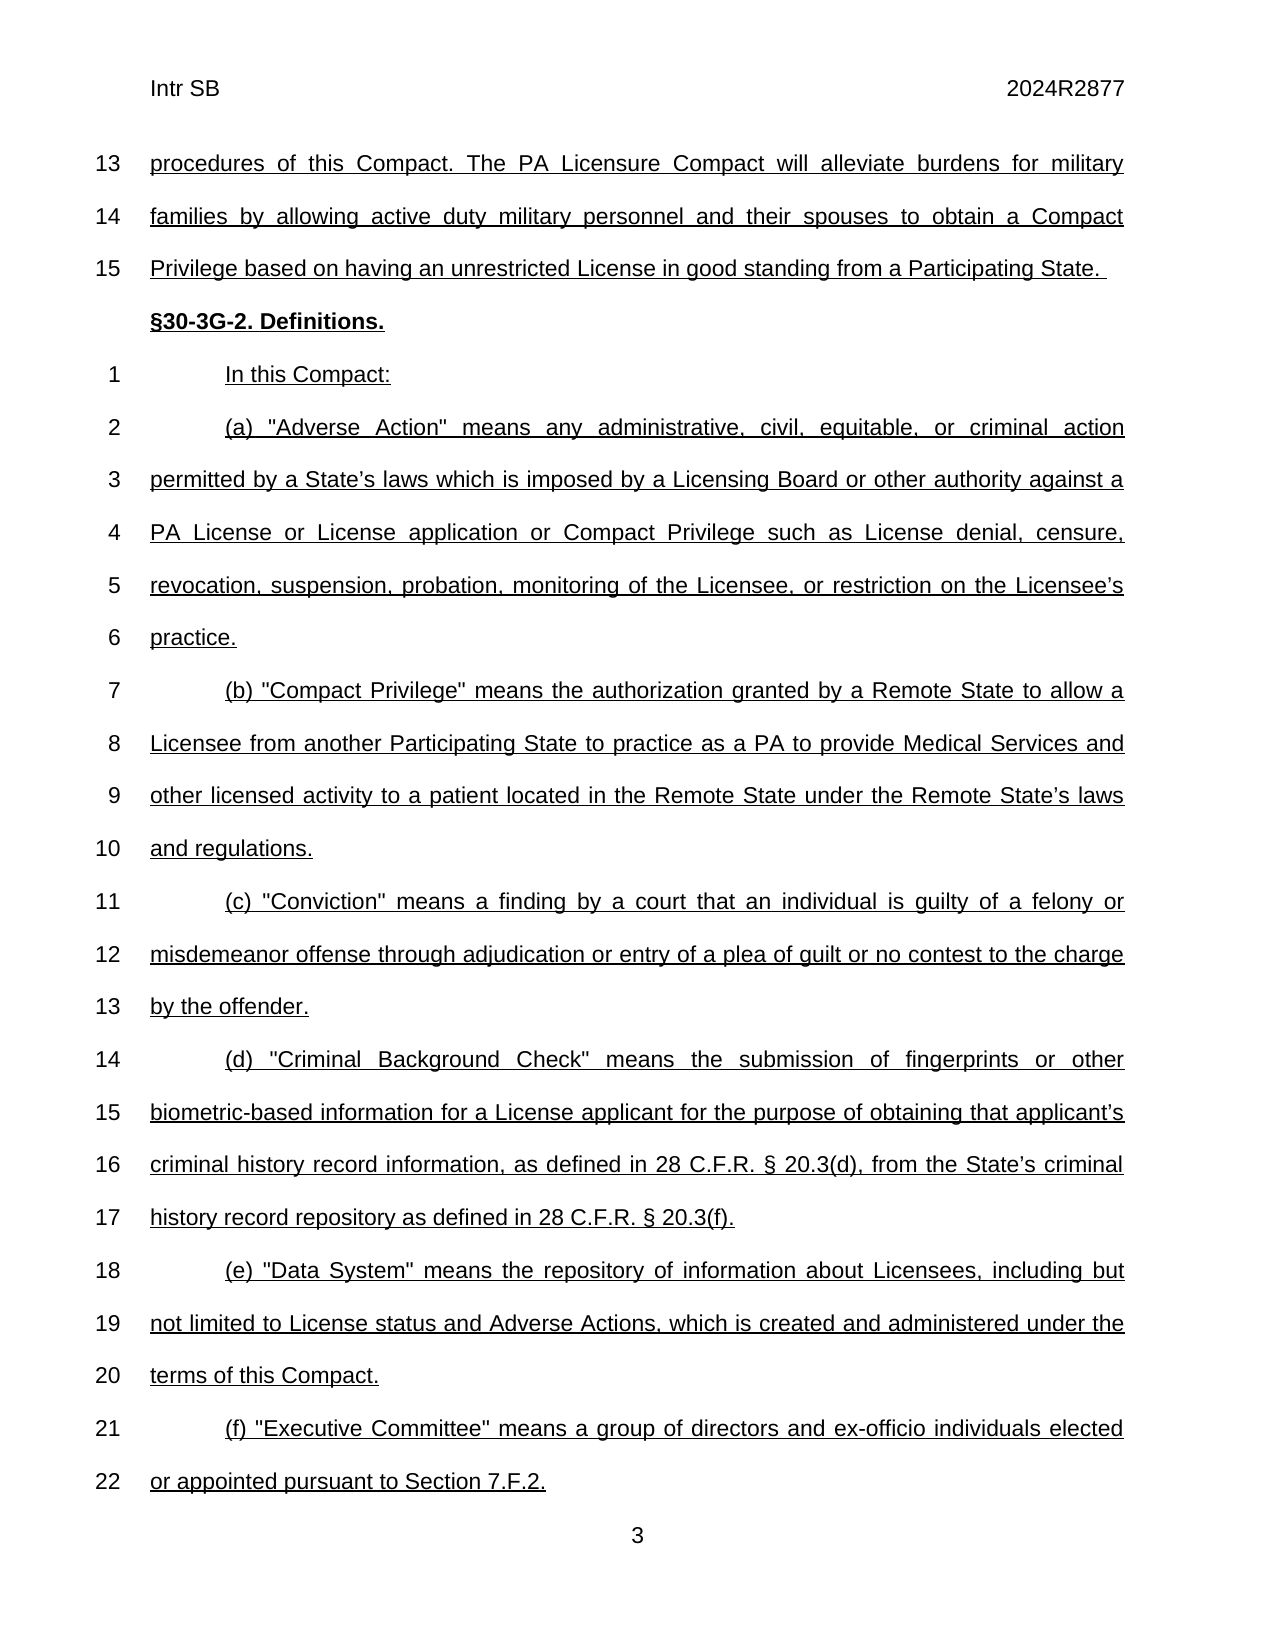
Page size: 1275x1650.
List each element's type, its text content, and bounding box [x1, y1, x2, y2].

text (b) "Compact Privilege" means the authorization granted by a Remote State to allow a Licensee from another Participating State to practice as a PA to provide Medical Services and other licensed activity to a patient located in the Remote State under the Remote State’s laws and regulations. [150, 677, 1125, 753]
text (f) "Executive Committee" means a group of directors and ex-officio individuals elected or appointed pursuant to Section 7.F.2. [150, 1415, 1125, 1494]
text (c) "Conviction" means a finding by a court that an individual is guilty of a felony or misdemeanor offense through adjudication or entry of a plea of guilt or no contest to the charge by the offender. [150, 965, 1125, 1020]
text (b) "Compact Privilege" means the authorization granted by a Remote State to allow a Licensee from another Participating State to practice as a PA to provide Medical Services and other licensed activity to a patient located in the Remote State under the Remote State’s laws and regulations. [150, 754, 1125, 805]
text (b) "Compact Privilege" means the authorization granted by a Remote State to allow a Licensee from another Participating State to practice as a PA to provide Medical Services and other licensed activity to a patient located in the Remote State under the Remote State’s laws and regulations. [150, 806, 1125, 862]
text In this Compact: [150, 361, 1125, 387]
text (e) "Data System" means the repository of information about Licensees, including but not limited to License status and Adverse Actions, which is created and administered under the terms of this Compact. [150, 1334, 1125, 1389]
text (a) "Adverse Action" means any administrative, civil, equitable, or criminal action permitted by a State’s laws which is imposed by a Licensing Board or other authority against a PA License or License application or Compact Privilege such as License denial, censure, revocation, suspension, probation, monitoring of the Licensee, or restriction on the Licensee’s practice. [150, 543, 1125, 651]
text (a) "Adverse Action" means any administrative, civil, equitable, or criminal action permitted by a State’s laws which is imposed by a Licensing Board or other authority against a PA License or License application or Compact Privilege such as License denial, censure, revocation, suspension, probation, monitoring of the Licensee, or restriction on the Licensee’s practice. [150, 413, 1125, 542]
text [150, 150, 1125, 282]
text (e) "Data System" means the repository of information about Licensees, including but not limited to License status and Adverse Actions, which is created and administered under the terms of this Compact. [150, 1257, 1125, 1332]
subtitle §30-3G-2. Definitions. [150, 308, 1125, 334]
text (d) "Criminal Background Check" means the submission of fingerprints or other biometric-based information for a License applicant for the purpose of obtaining that applicant’s criminal history record information, as defined in 28 C.F.R. § 20.3(d), from the State’s criminal history record repository as defined in 28 C.F.R. § 20.3(f). [150, 1046, 1125, 1121]
text (d) "Criminal Background Check" means the submission of fingerprints or other biometric-based information for a License applicant for the purpose of obtaining that applicant’s criminal history record information, as defined in 28 C.F.R. § 20.3(d), from the State’s criminal history record repository as defined in 28 C.F.R. § 20.3(f). [150, 1123, 1125, 1231]
text (c) "Conviction" means a finding by a court that an individual is guilty of a felony or misdemeanor offense through adjudication or entry of a plea of guilt or no contest to the charge by the offender. [150, 888, 1125, 963]
